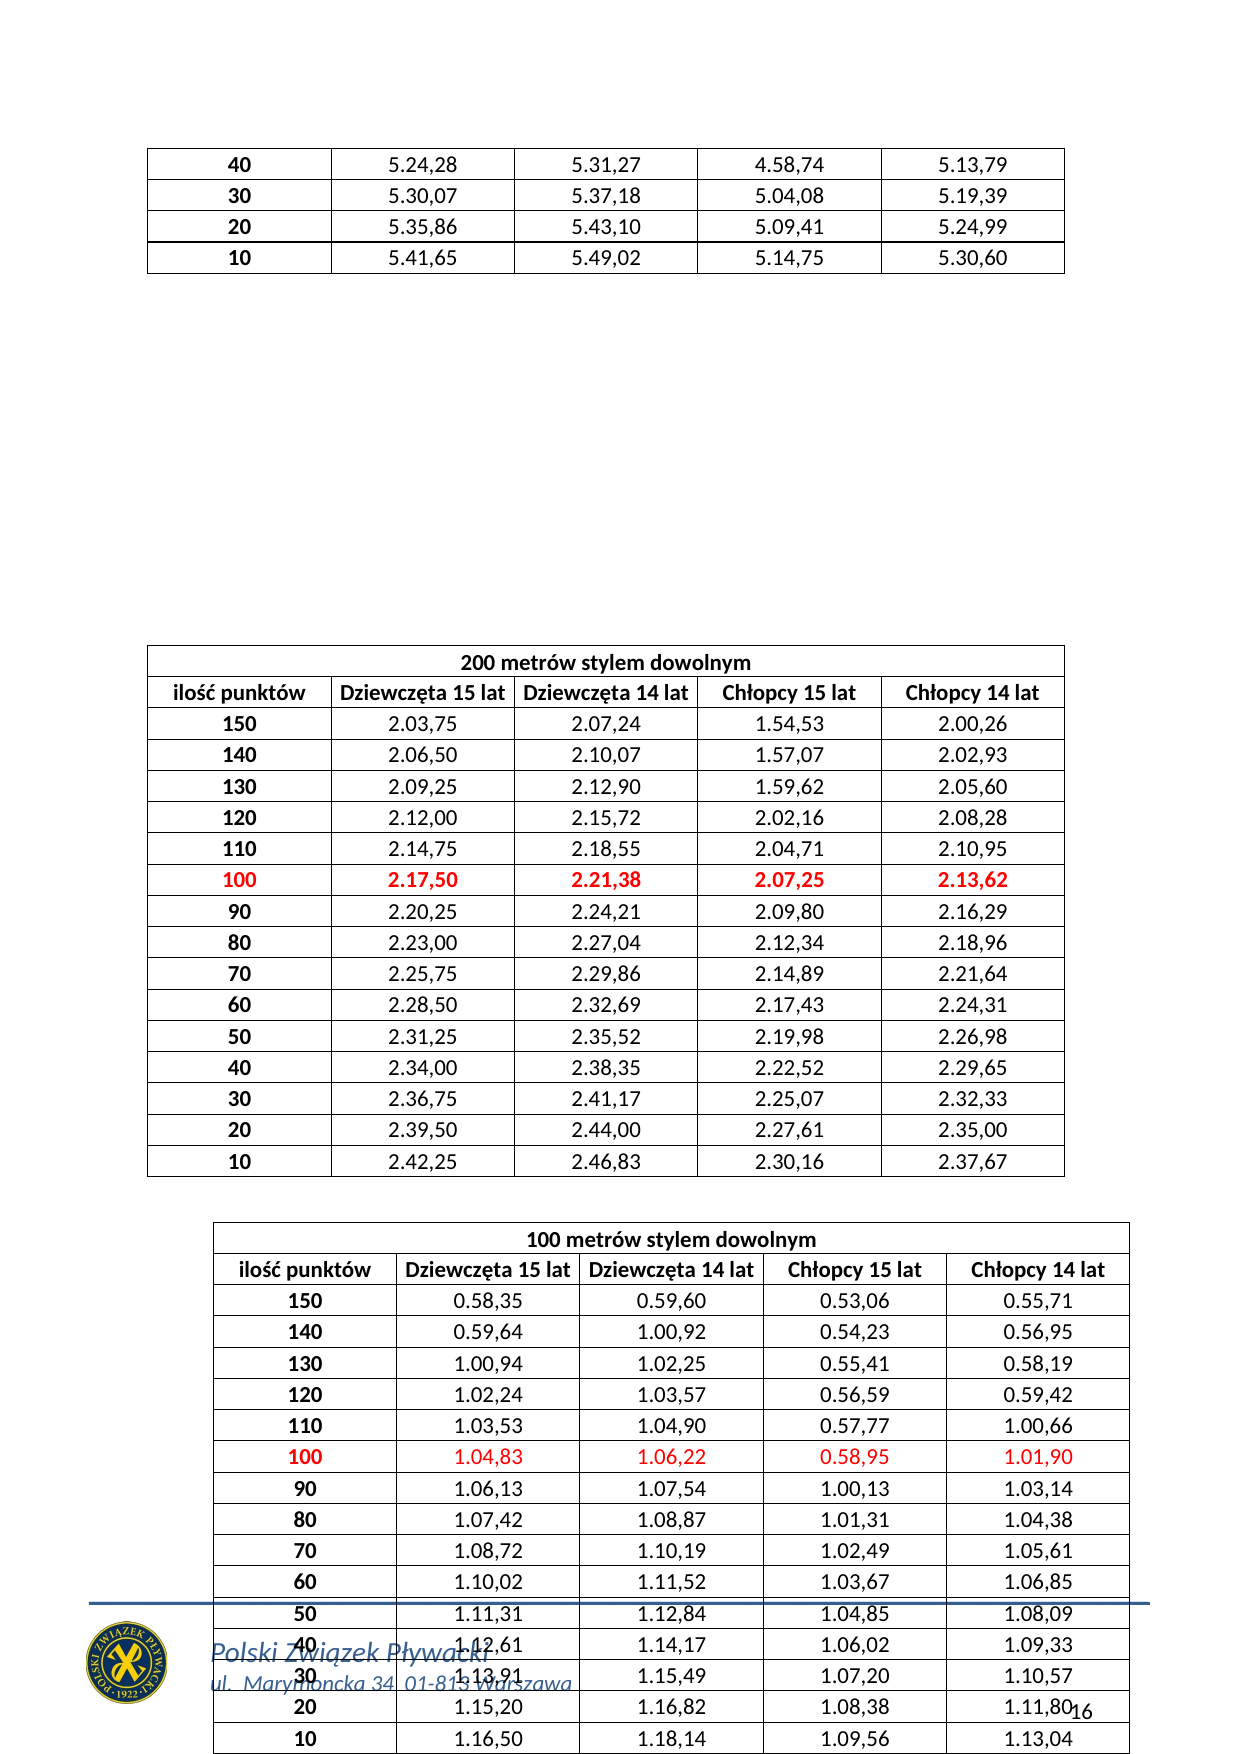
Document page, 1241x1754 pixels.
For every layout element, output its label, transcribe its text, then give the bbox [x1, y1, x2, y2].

table_cell 1.14,17 [580, 1629, 763, 1659]
table_cell 10 [148, 243, 331, 273]
table_cell 100 [148, 865, 331, 895]
table_cell 1.10,57 [947, 1660, 1129, 1690]
table_cell 2.35,52 [515, 1021, 697, 1051]
table_cell 2.27,04 [515, 927, 697, 957]
table_cell 1.00,94 [397, 1348, 579, 1378]
table_cell 1.07,54 [580, 1473, 763, 1503]
table_cell 1.16,82 [580, 1691, 763, 1722]
table_cell 150 [148, 708, 331, 738]
table_cell 2.09,25 [332, 771, 514, 801]
table_cell 2.16,29 [882, 896, 1064, 926]
table_cell 1.02,25 [580, 1348, 763, 1378]
table_cell 1.01,90 [947, 1441, 1129, 1472]
table_cell 2.34,00 [332, 1052, 514, 1082]
table_cell 140 [148, 740, 331, 770]
table_cell 1.07,20 [764, 1660, 946, 1690]
table_cell 2.27,61 [698, 1115, 881, 1145]
table_cell 120 [214, 1379, 396, 1409]
table_cell 2.14,75 [332, 833, 514, 863]
table_cell 2.02,16 [698, 802, 881, 832]
table_cell Chłopcy 14 lat [882, 677, 1064, 707]
table_cell 1.04,83 [397, 1441, 579, 1472]
table_cell 1.08,87 [580, 1504, 763, 1534]
table_cell 2.04,71 [698, 833, 881, 863]
table_cell 2.12,00 [332, 802, 514, 832]
table_cell 90 [214, 1473, 396, 1503]
table_cell 1.03,14 [947, 1473, 1129, 1503]
table_cell ilość punktów [148, 677, 331, 707]
table_cell 2.37,67 [882, 1146, 1064, 1176]
table_cell 110 [214, 1410, 396, 1440]
table_cell 50 [214, 1598, 396, 1628]
table_cell 2.10,95 [882, 833, 1064, 863]
table_cell 2.35,00 [882, 1115, 1064, 1145]
table_cell Chłopcy 15 lat [764, 1254, 946, 1284]
table_cell 5.43,10 [515, 211, 697, 241]
table_cell 1.15,49 [580, 1660, 763, 1690]
table_cell 2.21,64 [882, 958, 1064, 988]
table_cell 2.22,52 [698, 1052, 881, 1082]
table_cell 0.59,42 [947, 1379, 1129, 1409]
table_cell 1.03,67 [764, 1566, 946, 1597]
table_cell 2.24,31 [882, 990, 1064, 1020]
table_cell 150 [214, 1285, 396, 1315]
table_cell 140 [214, 1316, 396, 1347]
table_cell 30 [214, 1660, 396, 1690]
table_cell 0.57,77 [764, 1410, 946, 1440]
table_cell 2.41,17 [515, 1083, 697, 1113]
table_cell 5.37,18 [515, 180, 697, 210]
table_cell 2.31,25 [332, 1021, 514, 1051]
table_cell 1.11,31 [397, 1598, 579, 1628]
table_cell 1.10,19 [580, 1535, 763, 1565]
table_cell 1.18,14 [580, 1723, 763, 1753]
table_cell 1.02,24 [397, 1379, 579, 1409]
table_cell 1.12,84 [580, 1598, 763, 1628]
table_cell 1.00,66 [947, 1410, 1129, 1440]
table_cell 0.55,41 [764, 1348, 946, 1378]
table_cell 2.23,00 [332, 927, 514, 957]
table_cell 0.59,64 [397, 1316, 579, 1347]
table_cell 1.04,90 [580, 1410, 763, 1440]
table_cell 2.18,96 [882, 927, 1064, 957]
table_cell 1.06,22 [580, 1441, 763, 1472]
table_cell 90 [148, 896, 331, 926]
table_cell 2.12,90 [515, 771, 697, 801]
table_cell Dziewczęta 14 lat [580, 1254, 763, 1284]
table_cell 1.13,91 [397, 1660, 579, 1690]
table_cell 2.21,38 [515, 865, 697, 895]
table_cell 1.06,13 [397, 1473, 579, 1503]
table_cell 1.05,61 [947, 1535, 1129, 1565]
table_cell 2.14,89 [698, 958, 881, 988]
table_cell 110 [148, 833, 331, 863]
table_cell 1.08,38 [764, 1691, 946, 1722]
table_cell 1.06,85 [947, 1566, 1129, 1597]
table_cell 2.39,50 [332, 1115, 514, 1145]
table_cell 1.00,92 [580, 1316, 763, 1347]
table_cell 0.56,95 [947, 1316, 1129, 1347]
table_cell 5.30,60 [882, 243, 1064, 273]
table_cell 2.08,28 [882, 802, 1064, 832]
table_cell 20 [214, 1691, 396, 1722]
table_cell 60 [214, 1566, 396, 1597]
table_cell 2.00,26 [882, 708, 1064, 738]
table_cell 1.08,72 [397, 1535, 579, 1565]
table_cell 10 [214, 1723, 396, 1753]
table_cell 2.20,25 [332, 896, 514, 926]
table_cell 70 [214, 1535, 396, 1565]
table_cell 2.07,25 [698, 865, 881, 895]
table_cell 2.28,50 [332, 990, 514, 1020]
table_cell 2.17,43 [698, 990, 881, 1020]
table_cell 1.06,02 [764, 1629, 946, 1659]
table_cell 5.30,07 [332, 180, 514, 210]
table_cell 2.25,07 [698, 1083, 881, 1113]
table_cell ilość punktów [214, 1254, 396, 1284]
table_cell 130 [148, 771, 331, 801]
table_cell 0.58,35 [397, 1285, 579, 1315]
table_cell 5.09,41 [698, 211, 881, 241]
table_cell 2.36,75 [332, 1083, 514, 1113]
table_cell Chłopcy 14 lat [947, 1254, 1129, 1284]
table_cell 2.29,86 [515, 958, 697, 988]
table_cell 100 [214, 1441, 396, 1472]
table_cell 2.38,35 [515, 1052, 697, 1082]
table_cell 1.03,53 [397, 1410, 579, 1440]
table_cell 5.04,08 [698, 180, 881, 210]
table_cell 5.49,02 [515, 243, 697, 273]
table_cell 2.10,07 [515, 740, 697, 770]
table_cell 1.13,04 [947, 1723, 1129, 1753]
table_cell 1.01,31 [764, 1504, 946, 1534]
table_cell 1.09,56 [764, 1723, 946, 1753]
table_cell 2.26,98 [882, 1021, 1064, 1051]
table_cell 20 [148, 211, 331, 241]
table_cell 2.05,60 [882, 771, 1064, 801]
table_cell 2.19,98 [698, 1021, 881, 1051]
table_cell 5.14,75 [698, 243, 881, 273]
table_cell 2.46,83 [515, 1146, 697, 1176]
table_cell 40 [148, 1052, 331, 1082]
table_cell 1.10,02 [397, 1566, 579, 1597]
table_cell 80 [214, 1504, 396, 1534]
table_cell 80 [148, 927, 331, 957]
table_cell 2.17,50 [332, 865, 514, 895]
table_cell 130 [214, 1348, 396, 1378]
table_cell 1.04,85 [764, 1598, 946, 1628]
table_cell 1.04,38 [947, 1504, 1129, 1534]
table_cell 1.07,42 [397, 1504, 579, 1534]
table_cell 2.06,50 [332, 740, 514, 770]
table_cell 2.07,24 [515, 708, 697, 738]
table_cell 120 [148, 802, 331, 832]
table_cell 5.31,27 [515, 149, 697, 179]
table_cell 40 [214, 1629, 396, 1659]
table_cell 2.03,75 [332, 708, 514, 738]
table_cell 1.02,49 [764, 1535, 946, 1565]
table_cell 1.59,62 [698, 771, 881, 801]
table_cell Dziewczęta 14 lat [515, 677, 697, 707]
table_cell 2.15,72 [515, 802, 697, 832]
table_cell 2.29,65 [882, 1052, 1064, 1082]
table_cell 0.59,60 [580, 1285, 763, 1315]
table_cell 1.03,57 [580, 1379, 763, 1409]
table_cell 0.55,71 [947, 1285, 1129, 1315]
table_cell 1.57,07 [698, 740, 881, 770]
table_cell 2.09,80 [698, 896, 881, 926]
table_cell 5.19,39 [882, 180, 1064, 210]
table_cell 20 [148, 1115, 331, 1145]
table_cell 1.12,61 [397, 1629, 579, 1659]
table_cell 2.13,62 [882, 865, 1064, 895]
table_cell 30 [148, 180, 331, 210]
table_cell 5.35,86 [332, 211, 514, 241]
table_cell 70 [148, 958, 331, 988]
table_cell 5.41,65 [332, 243, 514, 273]
table_cell 50 [148, 1021, 331, 1051]
table_cell 2.32,69 [515, 990, 697, 1020]
table_header 100 metrów stylem dowolnym [214, 1223, 1129, 1253]
table_cell 2.30,16 [698, 1146, 881, 1176]
table_cell 5.13,79 [882, 149, 1064, 179]
table_cell 1.09,33 [947, 1629, 1129, 1659]
table_cell 0.56,59 [764, 1379, 946, 1409]
table_cell 1.16,50 [397, 1723, 579, 1753]
table_cell Chłopcy 15 lat [698, 677, 881, 707]
table_cell 5.24,28 [332, 149, 514, 179]
table_cell 30 [148, 1083, 331, 1113]
table_cell 4.58,74 [698, 149, 881, 179]
table_cell 60 [148, 990, 331, 1020]
table_cell 40 [148, 149, 331, 179]
table_cell Dziewczęta 15 lat [397, 1254, 579, 1284]
picture [86, 1621, 168, 1704]
table_cell 2.12,34 [698, 927, 881, 957]
table_cell 2.24,21 [515, 896, 697, 926]
table_header 200 metrów stylem dowolnym [148, 646, 1064, 676]
table_cell 2.18,55 [515, 833, 697, 863]
table_cell 10 [148, 1146, 331, 1176]
table_cell 0.58,19 [947, 1348, 1129, 1378]
table_cell 1.08,09 [947, 1598, 1129, 1628]
table_cell 1.11,52 [580, 1566, 763, 1597]
table_cell 1.15,20 [397, 1691, 579, 1722]
table_cell Dziewczęta 15 lat [332, 677, 514, 707]
table_cell 0.53,06 [764, 1285, 946, 1315]
table_cell 1.11,80 [947, 1691, 1129, 1722]
table_cell 1.00,13 [764, 1473, 946, 1503]
table_cell 0.58,95 [764, 1441, 946, 1472]
table_cell 2.02,93 [882, 740, 1064, 770]
table_cell 2.25,75 [332, 958, 514, 988]
table_cell 2.42,25 [332, 1146, 514, 1176]
table_cell 0.54,23 [764, 1316, 946, 1347]
table_cell 2.32,33 [882, 1083, 1064, 1113]
table_cell 5.24,99 [882, 211, 1064, 241]
table_cell 2.44,00 [515, 1115, 697, 1145]
table_cell 1.54,53 [698, 708, 881, 738]
